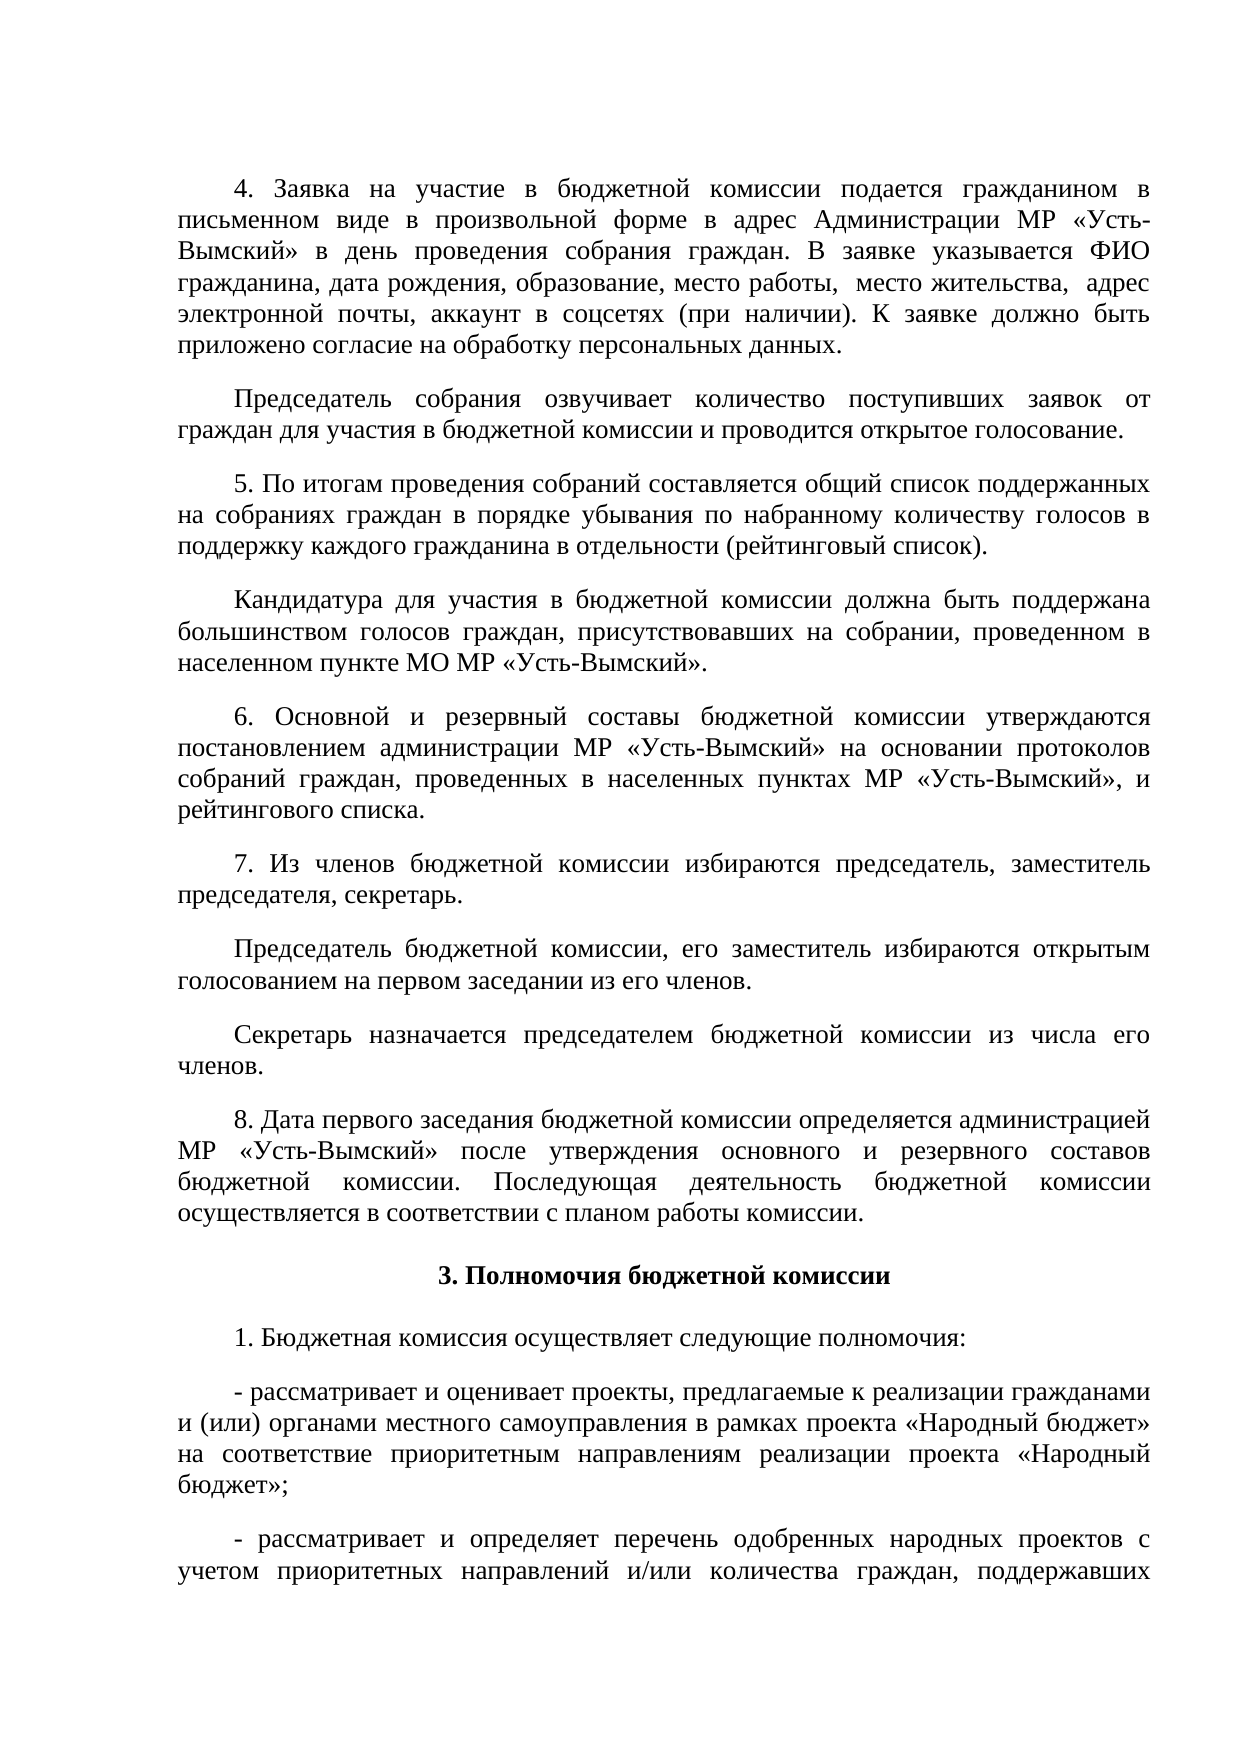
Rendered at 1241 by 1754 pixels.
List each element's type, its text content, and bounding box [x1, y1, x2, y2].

text Председатель бюджетной комиссии, его заместитель избираются открытым голосованием на первом заседании из его членов. [177, 933, 1152, 995]
text 1. Бюджетная комиссия осуществляет следующие полномочия: [177, 1321, 1152, 1352]
text 7. Из членов бюджетной комиссии избираются председатель, заместитель председателя, секретарь. [177, 847, 1152, 910]
text 3. Полномочия бюджетной комиссии [177, 1259, 1152, 1290]
text 8. Дата первого заседания бюджетной комиссии определяется администрацией МР «Усть-Вымский» после утверждения основного и резервного составов бюджетной комиссии. Последующая деятельность бюджетной комиссии осуществляется в соответствии с планом работы комиссии. [177, 1103, 1152, 1228]
text Кандидатура для участия в бюджетной комиссии должна быть поддержана большинством голосов граждан, присутствовавших на собрании, проведенном в населенном пункте МО МР «Усть-Вымский». [177, 583, 1152, 677]
text 5. По итогам проведения собраний составляется общий список поддержанных на собраниях граждан в порядке убывания по набранному количеству голосов в поддержку каждого гражданина в отдельности (рейтинговый список). [177, 467, 1152, 561]
text 4. Заявка на участие в бюджетной комиссии подается гражданином в письменном виде в произвольной форме в адрес Администрации МР «Усть-Вымский» в день проведения собрания граждан. В заявке указывается ФИО гражданина, дата рождения, образование, место работы, место жительства, адрес электронной почты, аккаунт в соцсетях (при наличии). К заявке должно быть приложено согласие на обработку персональных данных. [177, 172, 1152, 359]
text - рассматривает и оценивает проекты, предлагаемые к реализации гражданами и (или) органами местного самоуправления в рамках проекта «Народный бюджет» на соответствие приоритетным направлениям реализации проекта «Народный бюджет»; [177, 1375, 1152, 1500]
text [177, 1523, 1152, 1585]
text Секретарь назначается председателем бюджетной комиссии из числа его членов. [177, 1018, 1152, 1080]
text 6. Основной и резервный составы бюджетной комиссии утверждаются постановлением администрации МР «Усть-Вымский» на основании протоколов собраний граждан, проведенных в населенных пунктах МР «Усть-Вымский», и рейтингового списка. [177, 700, 1152, 824]
text Председатель собрания озвучивает количество поступивших заявок от граждан для участия в бюджетной комиссии и проводится открытое голосование. [177, 382, 1152, 444]
